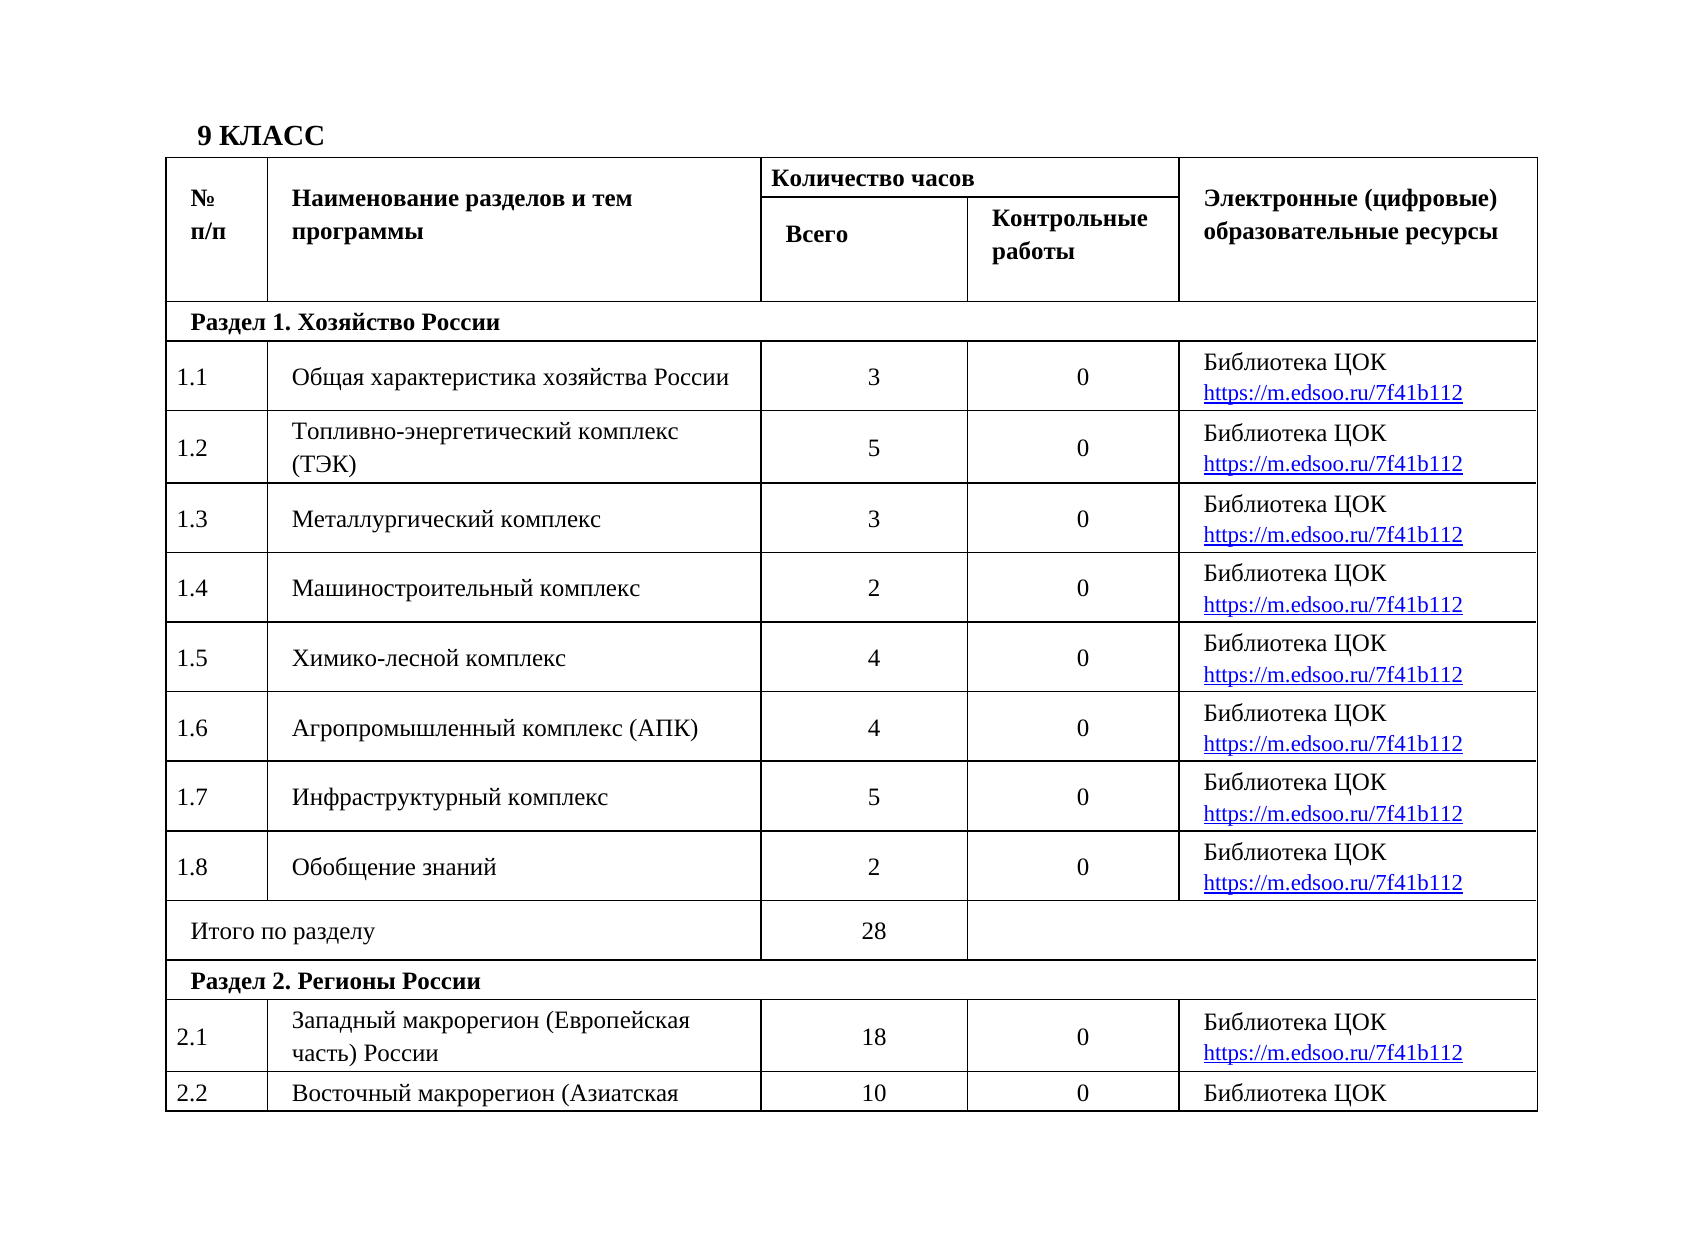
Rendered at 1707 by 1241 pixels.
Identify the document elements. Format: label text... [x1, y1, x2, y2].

table_cell 10 [762, 1072, 967, 1110]
table_cell 1.7 [167, 762, 267, 830]
table_cell 0 [968, 411, 1178, 482]
table_cell 3 [762, 484, 967, 552]
text 9 КЛАСС [190, 118, 1618, 152]
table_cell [1180, 999, 1537, 1071]
table_cell Библиотека ЦОК https://m.edsoo.ru/7f41b112 [1180, 830, 1537, 899]
table_cell Библиотека ЦОК https://m.edsoo.ru/7f41b112 [1180, 410, 1537, 482]
table_cell Библиотека ЦОК https://m.edsoo.ru/7f41b112 [1180, 340, 1537, 410]
table_cell 2 [762, 553, 967, 621]
table_cell 0 [968, 692, 1178, 760]
table_cell 1.8 [167, 832, 267, 899]
table_cell 2.1 [167, 1000, 267, 1071]
table_cell Общая характеристика хозяйства России [268, 342, 760, 410]
table_cell 0 [968, 762, 1178, 830]
table_cell Итого по разделу [167, 901, 760, 959]
table_cell 5 [762, 411, 967, 482]
table_cell 1.2 [167, 411, 267, 482]
table_cell Металлургический комплекс [268, 484, 760, 552]
table_cell Агропромышленный комплекс (АПК) [268, 692, 760, 760]
table_cell [968, 900, 1537, 959]
table_cell Раздел 2. Регионы России [167, 959, 1537, 998]
table_header Электронные (цифровые) образовательные ресурсы [1180, 158, 1537, 301]
table_cell 4 [762, 692, 967, 760]
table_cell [268, 1072, 760, 1110]
table_cell 3 [762, 342, 967, 410]
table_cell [1180, 1071, 1537, 1110]
table_cell 1.3 [167, 484, 267, 552]
table_cell 1.6 [167, 692, 267, 760]
table_cell Раздел 1. Хозяйство России [167, 301, 1537, 340]
table_cell 0 [968, 623, 1178, 691]
table_cell 0 [968, 553, 1178, 621]
table_cell Всего [762, 198, 967, 301]
table_cell Топливно-энергетический комплекс (ТЭК) [268, 411, 760, 482]
table_cell 1.4 [167, 553, 267, 621]
table_cell 4 [762, 623, 967, 691]
table_cell Библиотека ЦОК https://m.edsoo.ru/7f41b112 [1180, 691, 1537, 760]
table_cell Библиотека ЦОК https://m.edsoo.ru/7f41b112 [1180, 621, 1537, 691]
table_cell 28 [762, 901, 967, 959]
table_cell Машиностроительный комплекс [268, 553, 760, 621]
table_cell Контрольные работы [968, 198, 1178, 301]
table_cell Инфраструктурный комплекс [268, 762, 760, 830]
table_cell 5 [762, 762, 967, 830]
table_header Наименование разделов и тем программы [268, 158, 760, 301]
table_cell 1.1 [167, 342, 267, 410]
table_cell Обобщение знаний [268, 832, 760, 899]
table_cell 0 [968, 1072, 1178, 1110]
table_header № п/п [167, 158, 267, 301]
table_cell 2 [762, 832, 967, 899]
table_cell Химико-лесной комплекс [268, 623, 760, 691]
table_header Количество часов [762, 158, 1178, 196]
table_cell Западный макрорегион (Европейская часть) России [268, 1000, 760, 1071]
table_cell 18 [762, 1000, 967, 1071]
table_cell 1.5 [167, 623, 267, 691]
table_cell Библиотека ЦОК https://m.edsoo.ru/7f41b112 [1180, 482, 1537, 552]
table_cell 0 [968, 342, 1178, 410]
table_cell Библиотека ЦОК https://m.edsoo.ru/7f41b112 [1180, 552, 1537, 621]
table_cell 0 [968, 484, 1178, 552]
table_cell 2.2 [167, 1072, 267, 1110]
table_cell 0 [968, 832, 1178, 899]
table_cell Библиотека ЦОК https://m.edsoo.ru/7f41b112 [1180, 760, 1537, 830]
table_cell 0 [968, 1000, 1178, 1071]
